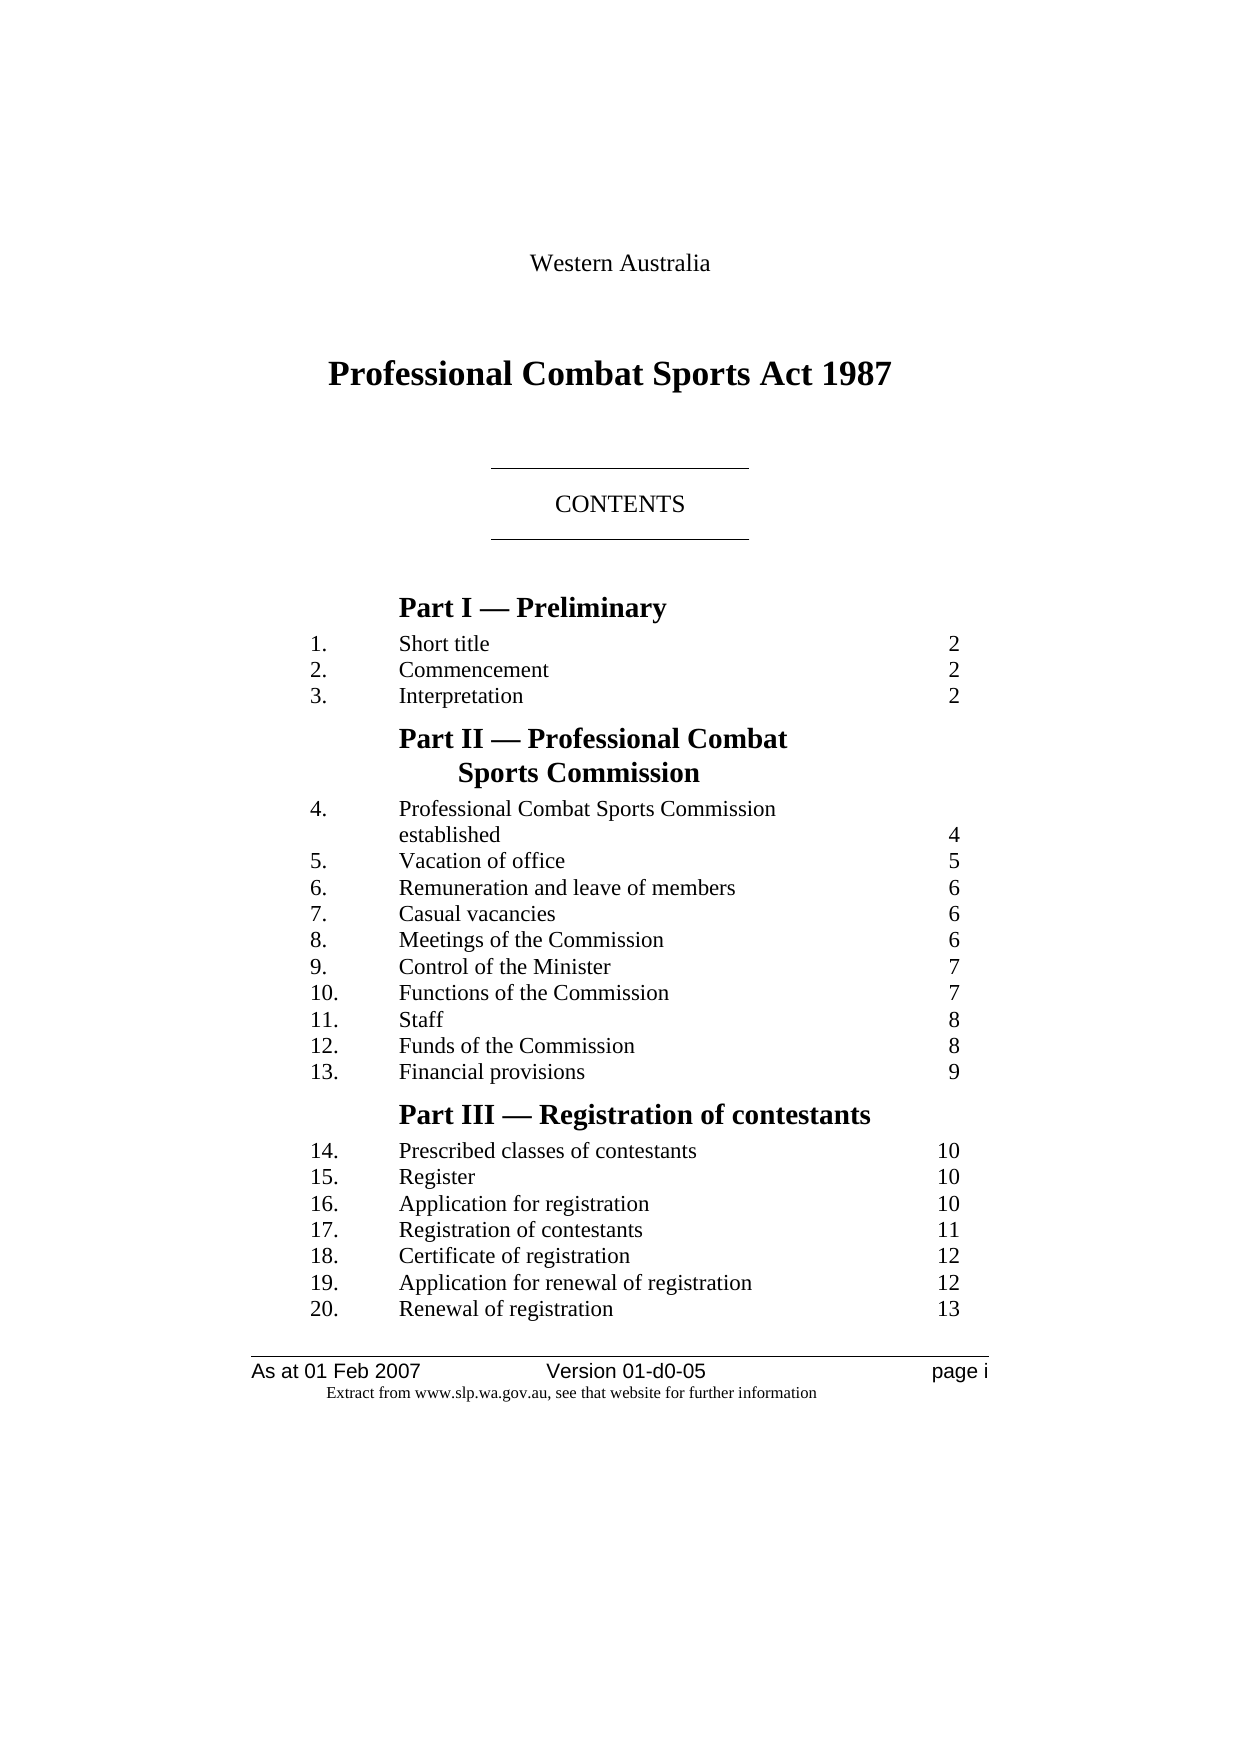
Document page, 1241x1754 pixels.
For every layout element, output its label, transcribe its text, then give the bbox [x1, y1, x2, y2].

text 12. Funds of the Commission 8 [310, 1032, 871, 1058]
text 5. Vacation of office 5 [310, 847, 871, 874]
text 13. Financial provisions 9 [310, 1058, 871, 1085]
text 14. Prescribed classes of contestants 10 [310, 1137, 871, 1163]
text 1. Short title 2 [310, 630, 871, 656]
text CONTENTS [491, 469, 749, 539]
text Western Australia [251, 248, 989, 277]
text 20. Renewal of registration 13 [310, 1295, 871, 1321]
text Part III — Registration of contestants [399, 1097, 871, 1131]
text 9. Control of the Minister 7 [310, 953, 871, 979]
text -Part I — Preliminary [399, 590, 871, 624]
text 11. Staff 8 [310, 1006, 871, 1032]
text 16. Application for registration 10 [310, 1190, 871, 1216]
text Professional Combat Sports Act 1987 [281, 352, 940, 393]
text 7. Casual vacancies 6 [310, 900, 871, 927]
text 4. Professional Combat Sports Commission established 4 [310, 795, 871, 847]
text 10. Functions of the Commission 7 [310, 979, 871, 1006]
text 18. Certificate of registration 12 [310, 1242, 871, 1269]
text 2. Commencement 2 [310, 656, 871, 683]
text 6. Remuneration and leave of members 6 [310, 874, 871, 900]
text 15. Register 10 [310, 1163, 871, 1190]
text 19. Application for renewal of registration 12 [310, 1269, 871, 1295]
text 17. Registration of contestants 11 [310, 1216, 871, 1242]
text 3. Interpretation 2 [310, 683, 871, 709]
text Part II — Professional Combat Sports Commission [399, 721, 871, 788]
text 8. Meetings of the Commission 6 [310, 927, 871, 953]
